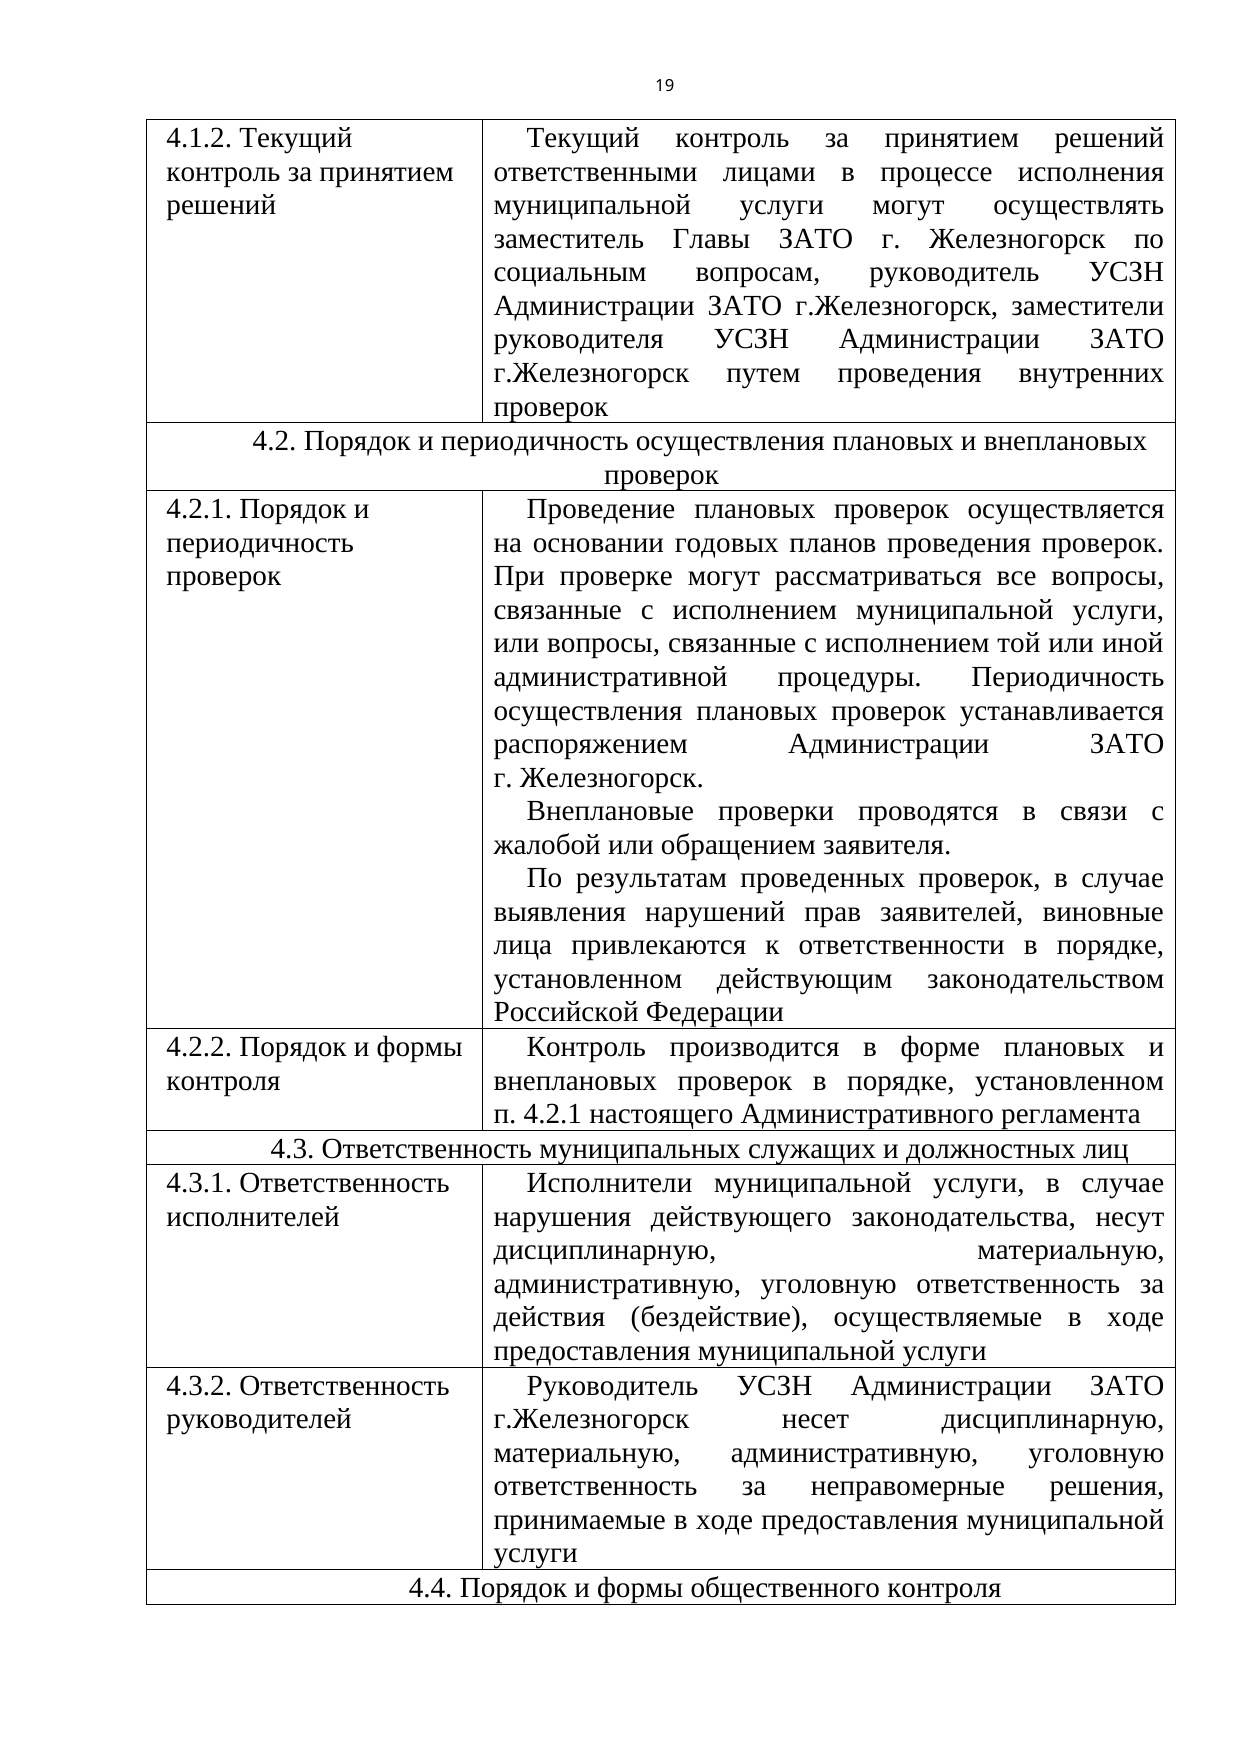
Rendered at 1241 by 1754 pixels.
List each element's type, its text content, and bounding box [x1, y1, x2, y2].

table_cell 4.3. Ответственность муниципальных служащих и должностных лиц [147, 1131, 1175, 1164]
table_cell Проведение плановых проверок осуществляется на основании годовых планов проведения проверок. При проверке могут рассматриваться все вопросы, связанные с исполнением муниципальной услуги, или вопросы, связанные с исполнением той или иной административной процедуры. Периодичность осуществления плановых проверок устанавливается распоряжением Администрации ЗАТО г. Железногорск. Внеплановые проверки проводятся в связи с жалобой или обращением заявителя. По результатам проведенных проверок, в случае выявления нарушений прав заявителей, виновные лица привлекаются к ответственности в порядке, установленном действующим законодательством Российской Федерации [483, 491, 1175, 1028]
table_cell 4.3.1. Ответственность исполнителей [147, 1165, 482, 1367]
table_cell 4.2.1. Порядок и периодичность проверок [147, 491, 482, 1028]
table_cell Руководитель УСЗН Администрации ЗАТО г.Железногорск несет дисциплинарную, материальную, административную, уголовную ответственность за неправомерные решения, принимаемые в ходе предоставления муниципальной услуги [483, 1368, 1175, 1569]
table_cell Текущий контроль за принятием решений ответственными лицами в процессе исполнения муниципальной услуги могут осуществлять заместитель Главы ЗАТО г. Железногорск по социальным вопросам, руководитель УСЗН Администрации ЗАТО г.Железногорск, заместители руководителя УСЗН Администрации ЗАТО г.Железногорск путем проведения внутренних проверок [483, 120, 1175, 422]
table_cell Контроль производится в форме плановых и внеплановых проверок в порядке, установленном п. 4.2.1 настоящего Административного регламента [483, 1029, 1175, 1130]
table_cell 4.2. Порядок и периодичность осуществления плановых и внеплановых проверок [147, 423, 1175, 490]
table_cell 4.1.2. Текущий контроль за принятием решений [147, 120, 482, 422]
table_cell 4.4. Порядок и формы общественного контроля [147, 1570, 1175, 1603]
table_cell Исполнители муниципальной услуги, в случае нарушения действующего законодательства, несут дисциплинарную, материальную, административную, уголовную ответственность за действия (бездействие), осуществляемые в ходе предоставления муниципальной услуги [483, 1165, 1175, 1367]
table_cell 4.3.2. Ответственность руководителей [147, 1368, 482, 1569]
table_cell 4.2.2. Порядок и формы контроля [147, 1029, 482, 1130]
